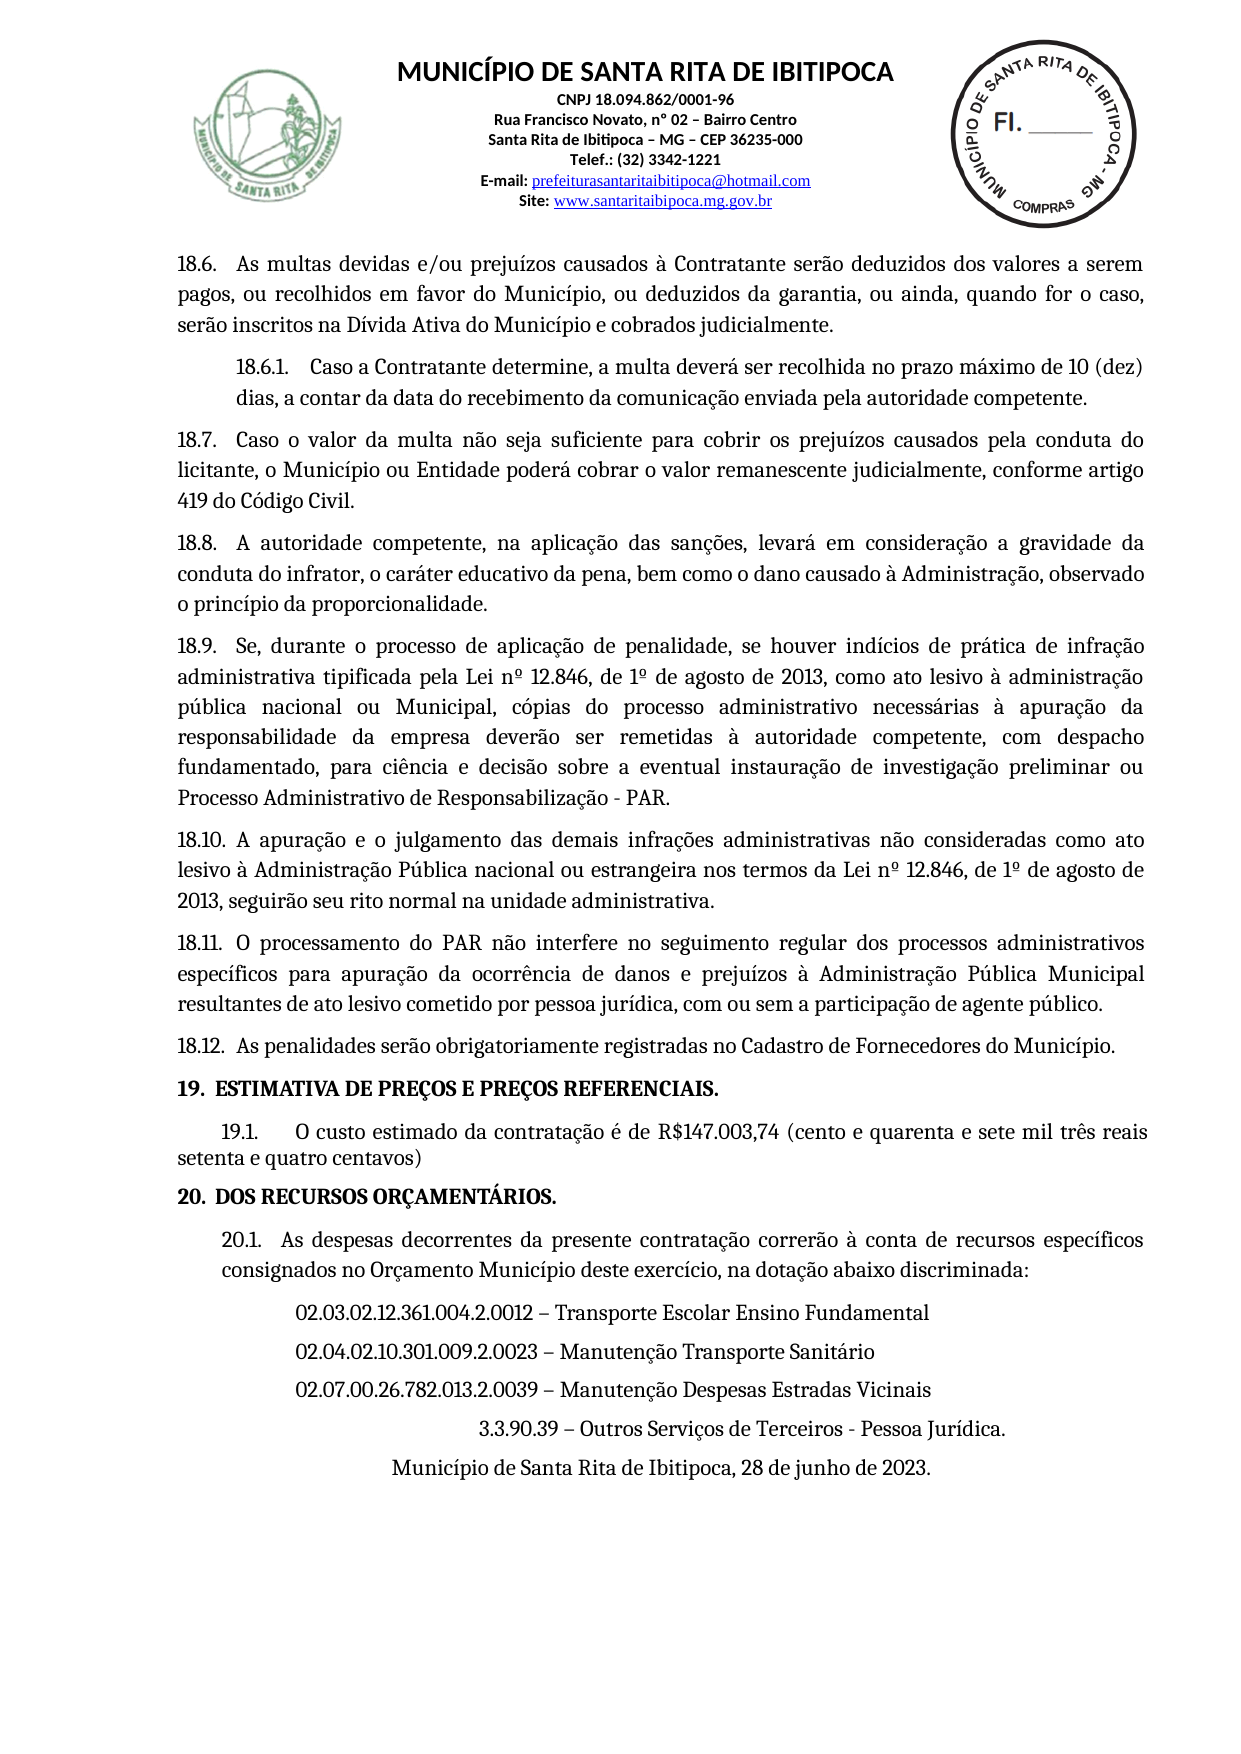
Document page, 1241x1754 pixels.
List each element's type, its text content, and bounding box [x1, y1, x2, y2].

list A apuração e o julgamento das demais infrações administrativas não consideradas como ato lesivo à Administração Pública nacional ou estrangeira nos termos da Lei nº 12.846, de 1º de agosto de 2013, seguirão seu rito normal na unidade administrativa. [177, 827, 1146, 914]
list Caso o valor da multa não seja suficiente para cobrir os prejuízos causados pela conduta do licitante, o Município ou Entidade poderá cobrar o valor remanescente judicialmente, conforme artigo 419 do Código Civil. [177, 427, 1146, 514]
text 3.3.90.39 – Outros Serviços de Terceiros - Pessoa Jurídica. [177, 1416, 1146, 1442]
list 02.07.00.26.782.013.2.0039 – Manutenção Despesas Estradas Vicinais [295, 1377, 1146, 1404]
list A autoridade competente, na aplicação das sanções, levará em consideração a gravidade da conduta do infrator, o caráter educativo da pena, bem como o dano causado à Administração, observado o princípio da proporcionalidade. [177, 530, 1146, 617]
list 02.04.02.10.301.009.2.0023 – Manutenção Transporte Sanitário [295, 1338, 1146, 1365]
text Município de Santa Rita de Ibitipoca, 28 de junho de 2023. [177, 1455, 1146, 1481]
list Se, durante o processo de aplicação de penalidade, se houver indícios de prática de infração administrativa tipificada pela Lei nº 12.846, de 1º de agosto de 2013, como ato lesivo à administração pública nacional ou Municipal, cópias do processo administrativo necessárias à apuração da responsabilidade da empresa deverão ser remetidas à autoridade competente, com despacho fundamentado, para ciência e decisão sobre a eventual instauração de investigação preliminar ou Processo Administrativo de Responsabilização - PAR. [177, 633, 1146, 811]
picture [177, 53, 357, 213]
list O processamento do PAR não interfere no seguimento regular dos processos administrativos específicos para apuração da ocorrência de danos e prejuízos à Administração Pública Municipal resultantes de ato lesivo cometido por pessoa jurídica, com ou sem a participação de agente público. [177, 930, 1146, 1017]
list As penalidades serão obrigatoriamente registradas no Cadastro de Fornecedores do Município. [177, 1033, 1146, 1060]
text DOS RECURSOS ORÇAMENTÁRIOS. [177, 1184, 1146, 1210]
list 02.03.02.12.361.004.2.0012 – Transporte Escolar Ensino Fundamental [295, 1299, 1146, 1326]
list O custo estimado da contratação é de R$147.003,74 (cento e quarenta e sete mil três reais setenta e quatro centavos) [177, 1119, 1149, 1171]
text ESTIMATIVA DE PREÇOS E PREÇOS REFERENCIAIS. [177, 1076, 1146, 1102]
list As multas devidas e/ou prejuízos causados à Contratante serão deduzidos dos valores a serem pagos, ou recolhidos em favor do Município, ou deduzidos da garantia, ou ainda, quando for o caso, serão inscritos na Dívida Ativa do Município e cobrados judicialmente. [177, 251, 1146, 338]
picture [933, 31, 1151, 236]
list As despesas decorrentes da presente contratação correrão à conta de recursos específicos consignados no Orçamento Município deste exercício, na dotação abaixo discriminada: [222, 1227, 1146, 1283]
list Caso a Contratante determine, a multa deverá ser recolhida no prazo máximo de 10 (dez) dias, a contar da data do recebimento da comunicação enviada pela autoridade competente. [236, 354, 1146, 411]
